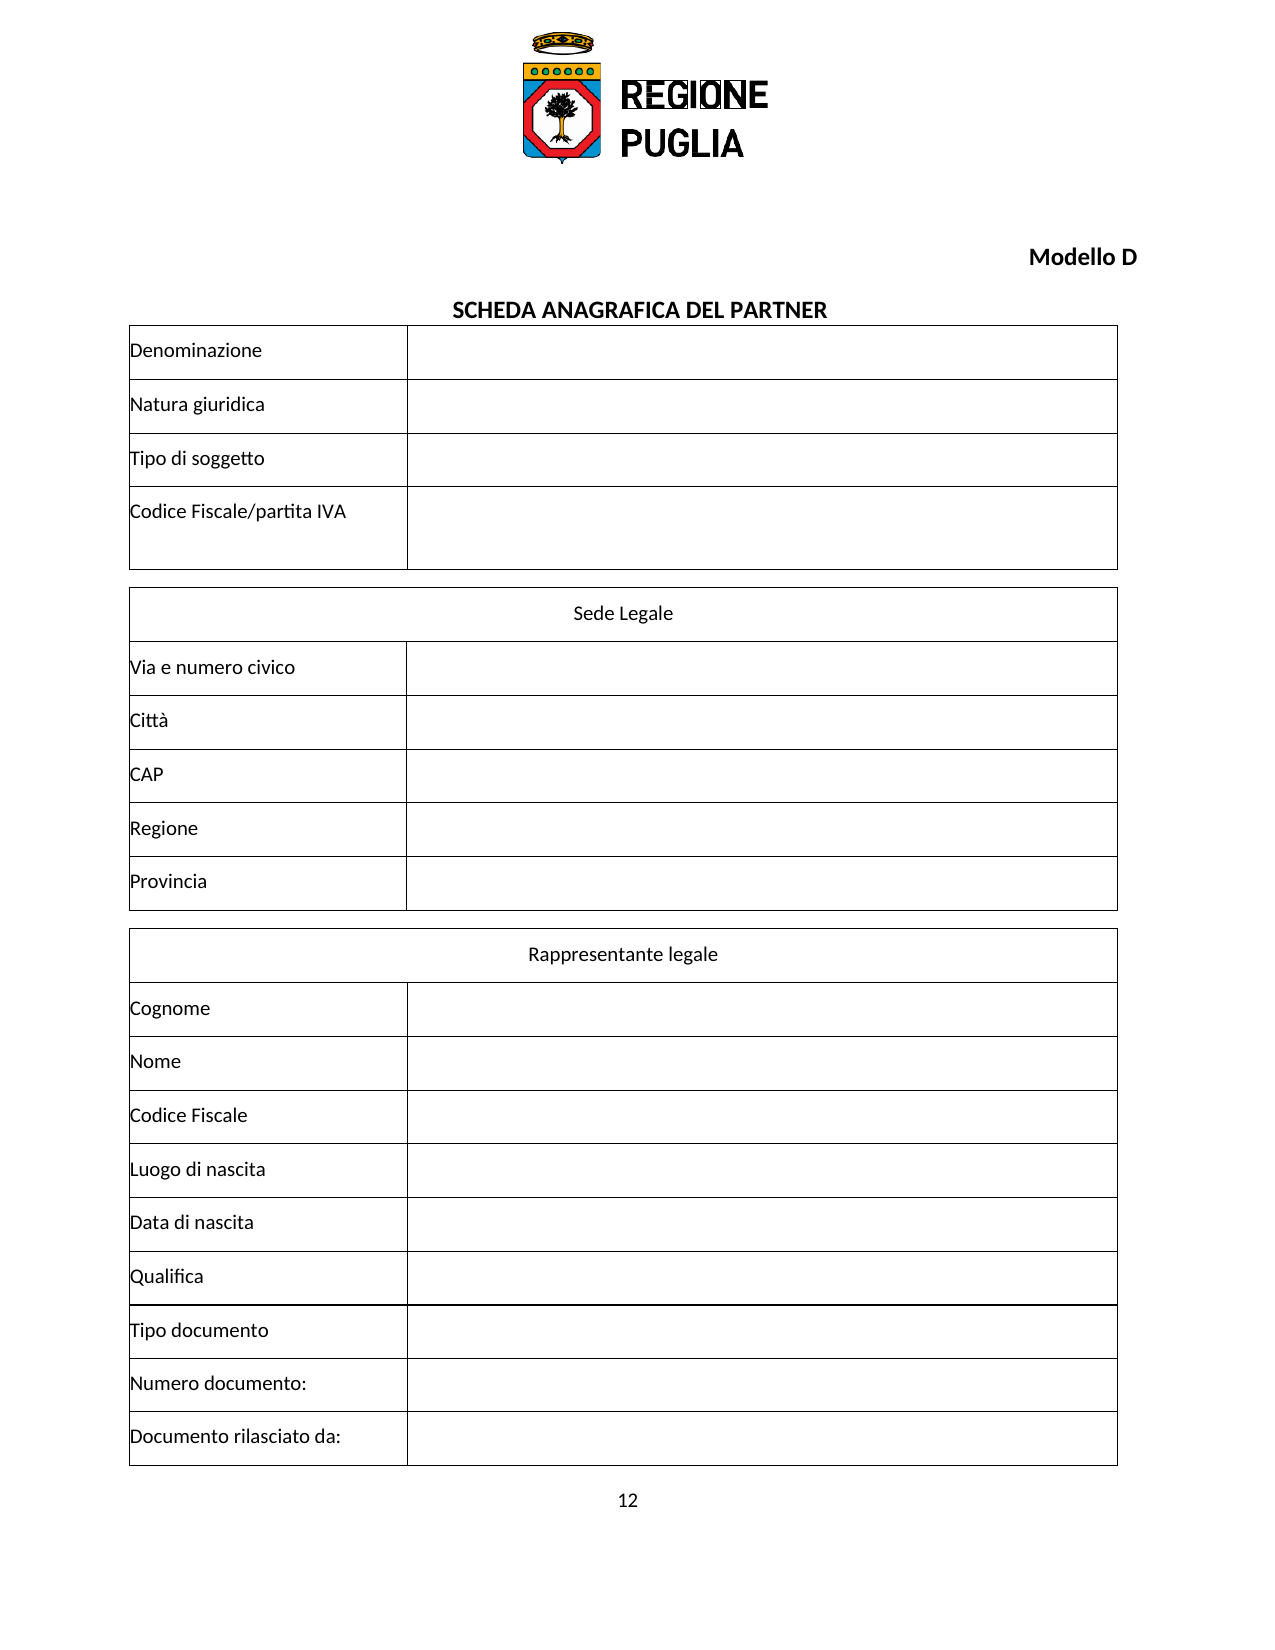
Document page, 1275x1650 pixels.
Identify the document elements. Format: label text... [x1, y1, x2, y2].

picture [623, 81, 687, 108]
table_cell Regione [130, 803, 406, 856]
table_cell [407, 750, 1117, 802]
table_cell [407, 696, 1117, 748]
table_cell Qualifica [130, 1252, 407, 1304]
table_cell [408, 1091, 1117, 1143]
table_cell Via e numero civico [130, 642, 406, 695]
text SCHEDA ANAGRAFICA DEL PARTNER [143, 294, 1137, 325]
table_cell [408, 1252, 1117, 1304]
table_cell CAP [130, 750, 406, 802]
table_cell [408, 1144, 1117, 1197]
table_cell Nome [130, 1037, 407, 1089]
picture [725, 81, 745, 108]
table_header Sede Legale [130, 588, 1117, 641]
table_cell [408, 487, 1117, 568]
table_cell Data di nascita [130, 1198, 407, 1251]
picture [523, 32, 601, 164]
table_header Denominazione [130, 326, 407, 379]
table_cell [408, 434, 1117, 486]
picture [692, 129, 744, 157]
picture [622, 129, 665, 157]
table_cell Natura giuridica [130, 380, 407, 432]
table_cell [408, 983, 1117, 1036]
table_cell [407, 803, 1117, 856]
picture [668, 128, 689, 157]
table_cell Tipo di soggetto [130, 434, 407, 486]
table_cell Documento rilasciato da: [130, 1412, 407, 1465]
picture [701, 81, 720, 108]
table_cell Numero documento: [130, 1359, 407, 1411]
table_header Rappresentante legale [130, 929, 1117, 982]
table_cell [407, 857, 1117, 909]
table_cell Tipo documento [130, 1306, 407, 1357]
table_cell Codice Fiscale/partita IVA [130, 487, 407, 568]
subtitle Modello D [118, 241, 1137, 271]
table_cell [407, 642, 1117, 695]
table_cell [408, 1306, 1117, 1357]
table_cell Codice Fiscale [130, 1091, 407, 1143]
table_cell Cognome [130, 983, 407, 1036]
table_header [408, 326, 1117, 379]
table_cell [408, 1198, 1117, 1251]
table_cell [408, 1412, 1117, 1465]
table_cell [408, 1359, 1117, 1411]
table_cell Luogo di nascita [130, 1144, 407, 1197]
table_cell Provincia [130, 857, 406, 909]
table_cell [408, 1037, 1117, 1089]
table_cell [408, 380, 1117, 432]
table_cell Città [130, 696, 406, 748]
